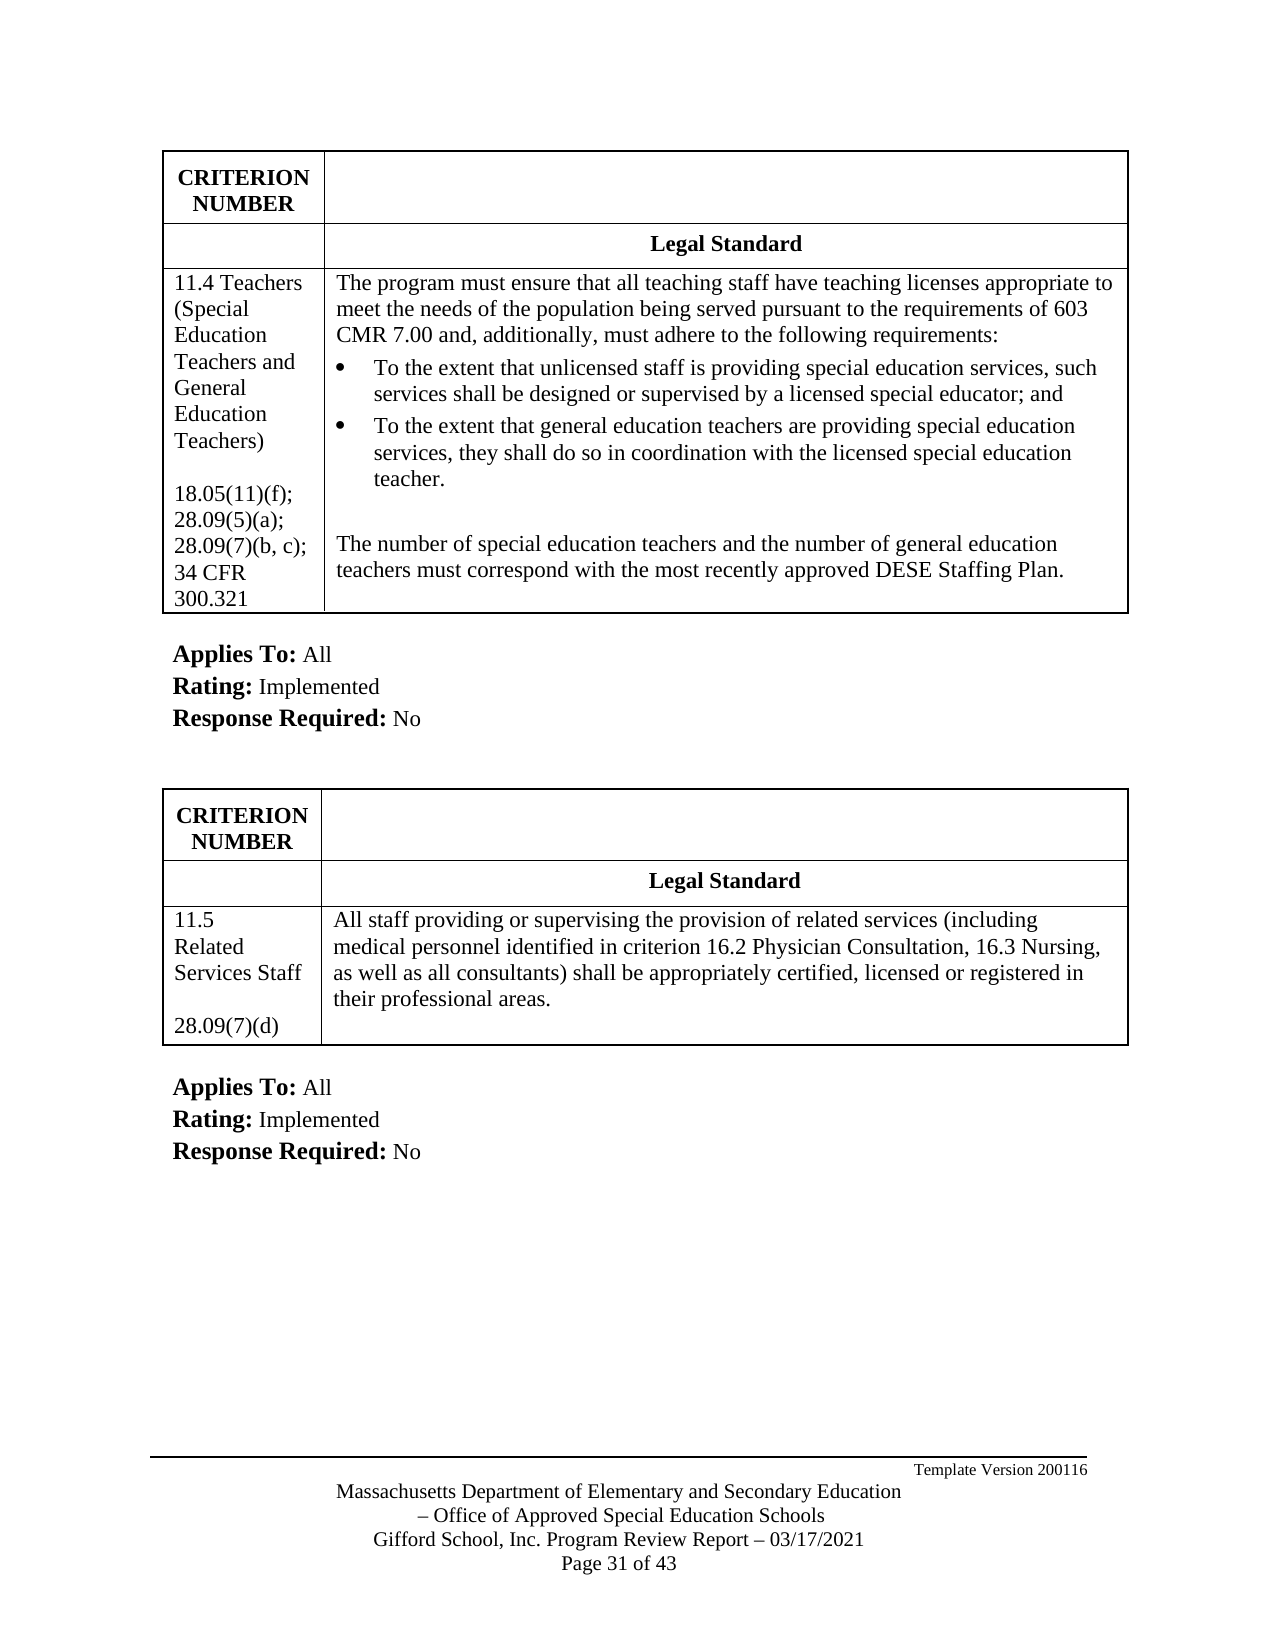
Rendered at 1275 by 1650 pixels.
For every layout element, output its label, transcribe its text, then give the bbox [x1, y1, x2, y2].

table_cell 11.4 Teachers (Special Education Teachers and General Education Teachers) 18.05(11)(f); 28.09(5)(a); 28.09(7)(b, c); 34 CFR 300.321 [164, 269, 324, 611]
table_header CRITERION NUMBER [164, 790, 321, 860]
table_cell [164, 861, 321, 906]
table_cell The program must ensure that all teaching staff have teaching licenses appropriate to meet the needs of the population being served pursuant to the requirements of 603 CMR 7.00 and, additionally, must adhere to the following requirements: To the extent that unlicensed staff is providing special education services, such services shall be designed or supervised by a licensed special educator; and To the extent that general education teachers are providing special education services, they shall do so in coordination with the licensed special education teacher. The number of special education teachers and the number of general education teachers must correspond with the most recently approved DESE Staffing Plan. [325, 269, 1127, 611]
table_cell Legal Standard [322, 861, 1127, 906]
table_cell Legal Standard [325, 224, 1127, 268]
table_cell 11.5 Related Services Staff 28.09(7)(d) [164, 907, 321, 1044]
table_cell Rating: Implemented [161, 671, 1127, 703]
table_cell Rating: Implemented [161, 1104, 1127, 1136]
table_header [325, 152, 1127, 223]
table_cell Response Required: No [161, 703, 1127, 735]
table_header [322, 790, 1127, 860]
table_cell [164, 224, 324, 268]
table_cell All staff providing or supervising the provision of related services (including medical personnel identified in criterion 16.2 Physician Consultation, 16.3 Nursing, as well as all consultants) shall be appropriately certified, licensed or registered in their professional areas. [322, 907, 1127, 1044]
table_cell Response Required: No [161, 1136, 1127, 1168]
table_header Applies To: All [161, 639, 1127, 671]
table_header CRITERION NUMBER [164, 152, 324, 223]
table_header Applies To: All [161, 1072, 1127, 1104]
